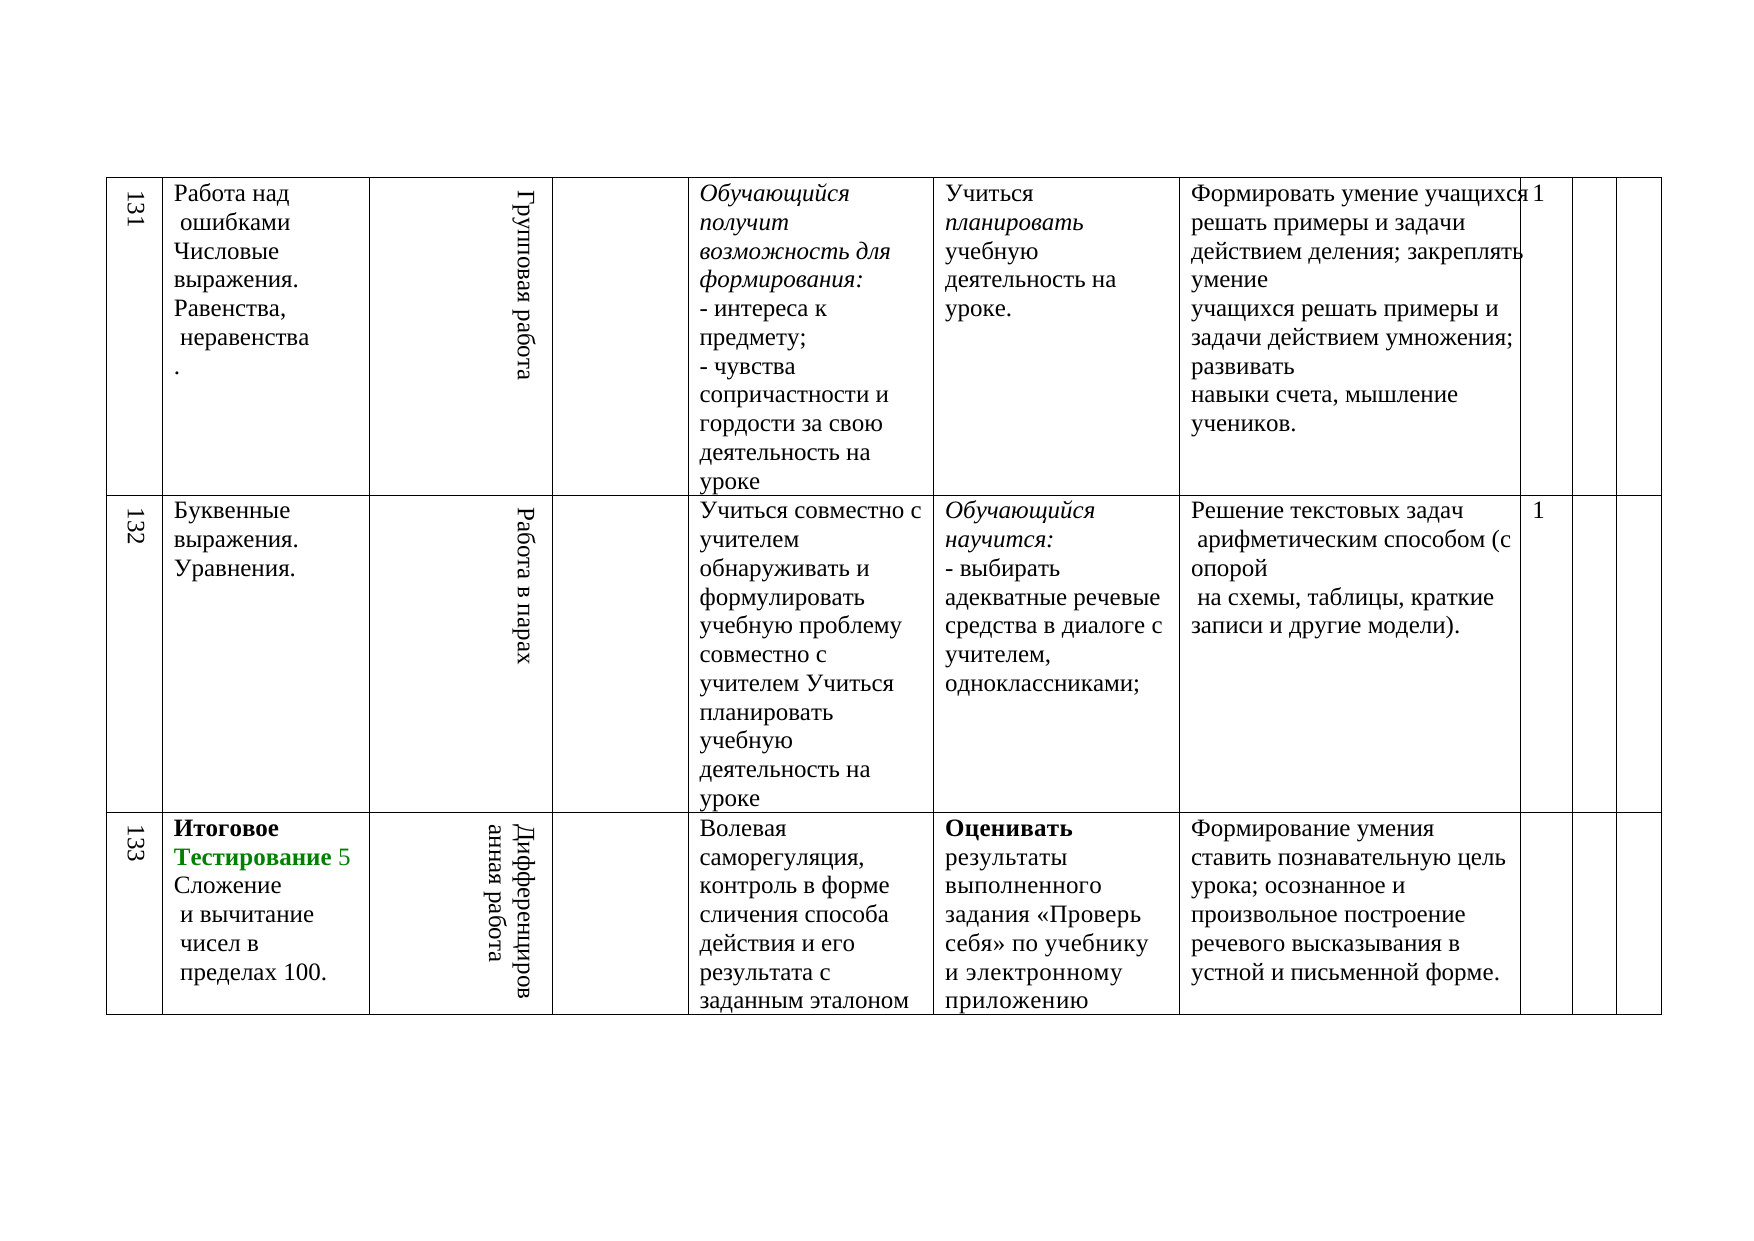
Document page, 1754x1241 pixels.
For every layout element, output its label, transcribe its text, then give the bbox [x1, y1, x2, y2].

table_cell Групповая работа [370, 178, 552, 494]
table_cell Формирование умения ставить познавательную цель урока; осознанное и произвольное построение речевого высказывания в устной и письменной форме. [1180, 813, 1520, 1014]
table_cell [553, 178, 688, 494]
table_cell Обучающийся получит возможность для формирования: - интереса к предмету; - чувства сопричастности и гордости за свою деятельность на уроке [689, 178, 933, 494]
table_cell Буквенные выражения. Уравнения. [163, 496, 369, 812]
table_cell 133 [107, 813, 162, 1014]
table_cell [1573, 813, 1616, 1014]
table_cell [1617, 496, 1661, 812]
table_cell [1573, 178, 1616, 494]
table_cell [1521, 813, 1572, 1014]
table_cell [1617, 178, 1661, 494]
table_cell Дифференцированная работа [370, 813, 552, 1014]
table_cell Волевая саморегуляция, контроль в форме сличения способа действия и его результата с заданным эталоном [689, 813, 933, 1014]
table_cell 131 [107, 178, 162, 494]
table_cell Итоговое Тестирование 5 Сложение и вычитание чисел в пределах 100. [163, 813, 369, 1014]
table_cell Работа в парах [370, 496, 552, 812]
table_cell [553, 813, 688, 1014]
table_cell Оценивать результаты выполненного задания «Проверь себя» по учебнику и электронному приложению [934, 813, 1179, 1014]
table_cell 1 [1521, 178, 1572, 494]
table_cell 1 [1521, 496, 1572, 812]
table_cell Учиться совместно с учителем обнаруживать и формулировать учебную проблему совместно с учителем Учиться планировать учебную деятельность на уроке [689, 496, 933, 812]
table_cell [553, 496, 688, 812]
table_cell [1617, 813, 1661, 1014]
table_cell Работа над ошибками Числовые выражения. Равенства, неравенства . [163, 178, 369, 494]
table_cell [1573, 496, 1616, 812]
table_cell Формировать умение учащихся решать примеры и задачи действием деления; закреплять умение учащихся решать примеры и задачи действием умножения; развивать навыки счета, мышление учеников. [1180, 178, 1520, 494]
table_cell Решение текстовых задач арифметическим способом (с опорой на схемы, таблицы, краткие записи и другие модели). [1180, 496, 1520, 812]
table_cell Обучающийся научится: - выбирать адекватные речевые средства в диалоге с учителем, одноклассниками; [934, 496, 1179, 812]
table_cell Учиться планировать учебную деятельность на уроке. [934, 178, 1179, 494]
table_cell 132 [107, 496, 162, 812]
